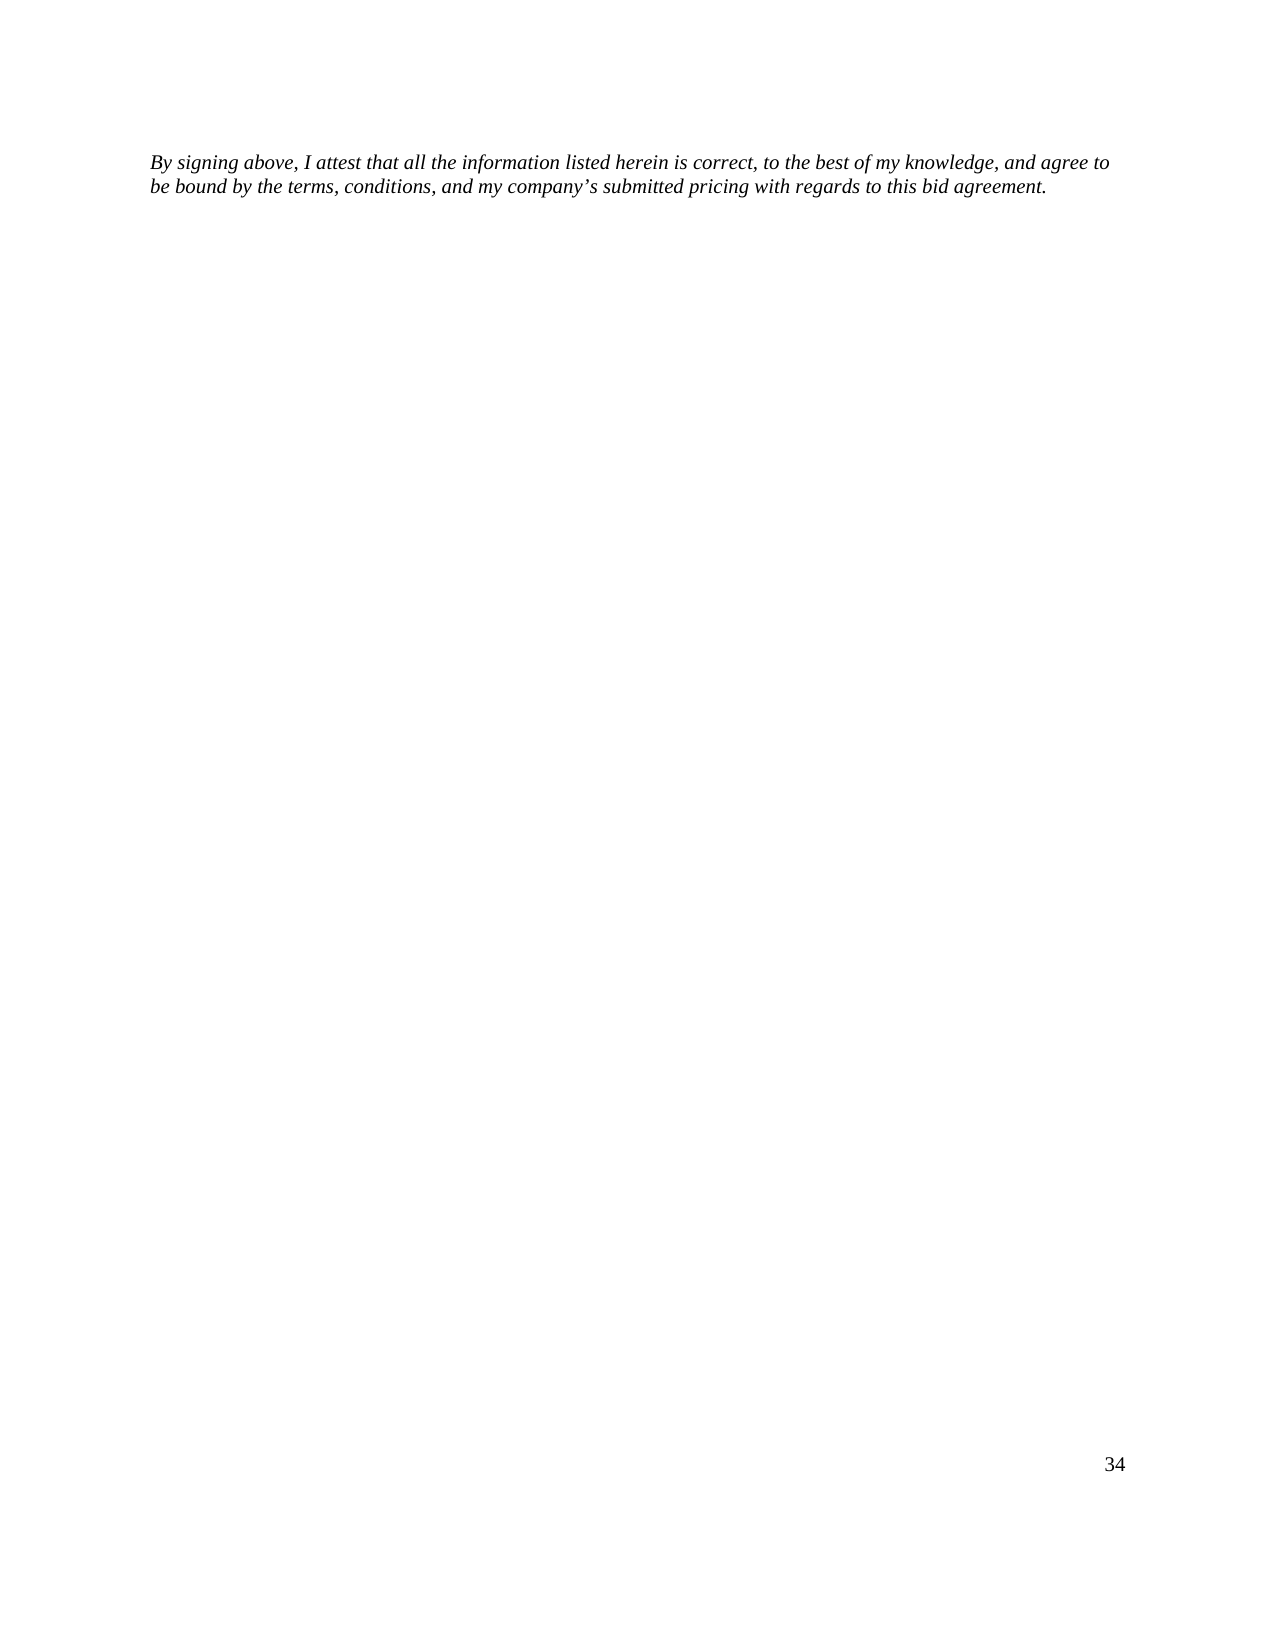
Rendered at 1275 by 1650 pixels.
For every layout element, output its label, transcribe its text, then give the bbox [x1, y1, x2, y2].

text By signing above, I attest that all the information listed herein is correct, to the best of my knowledge, and agree to be bound by the terms, conditions, and my company’s submitted pricing with regards to this bid agreement. [150, 150, 1125, 198]
